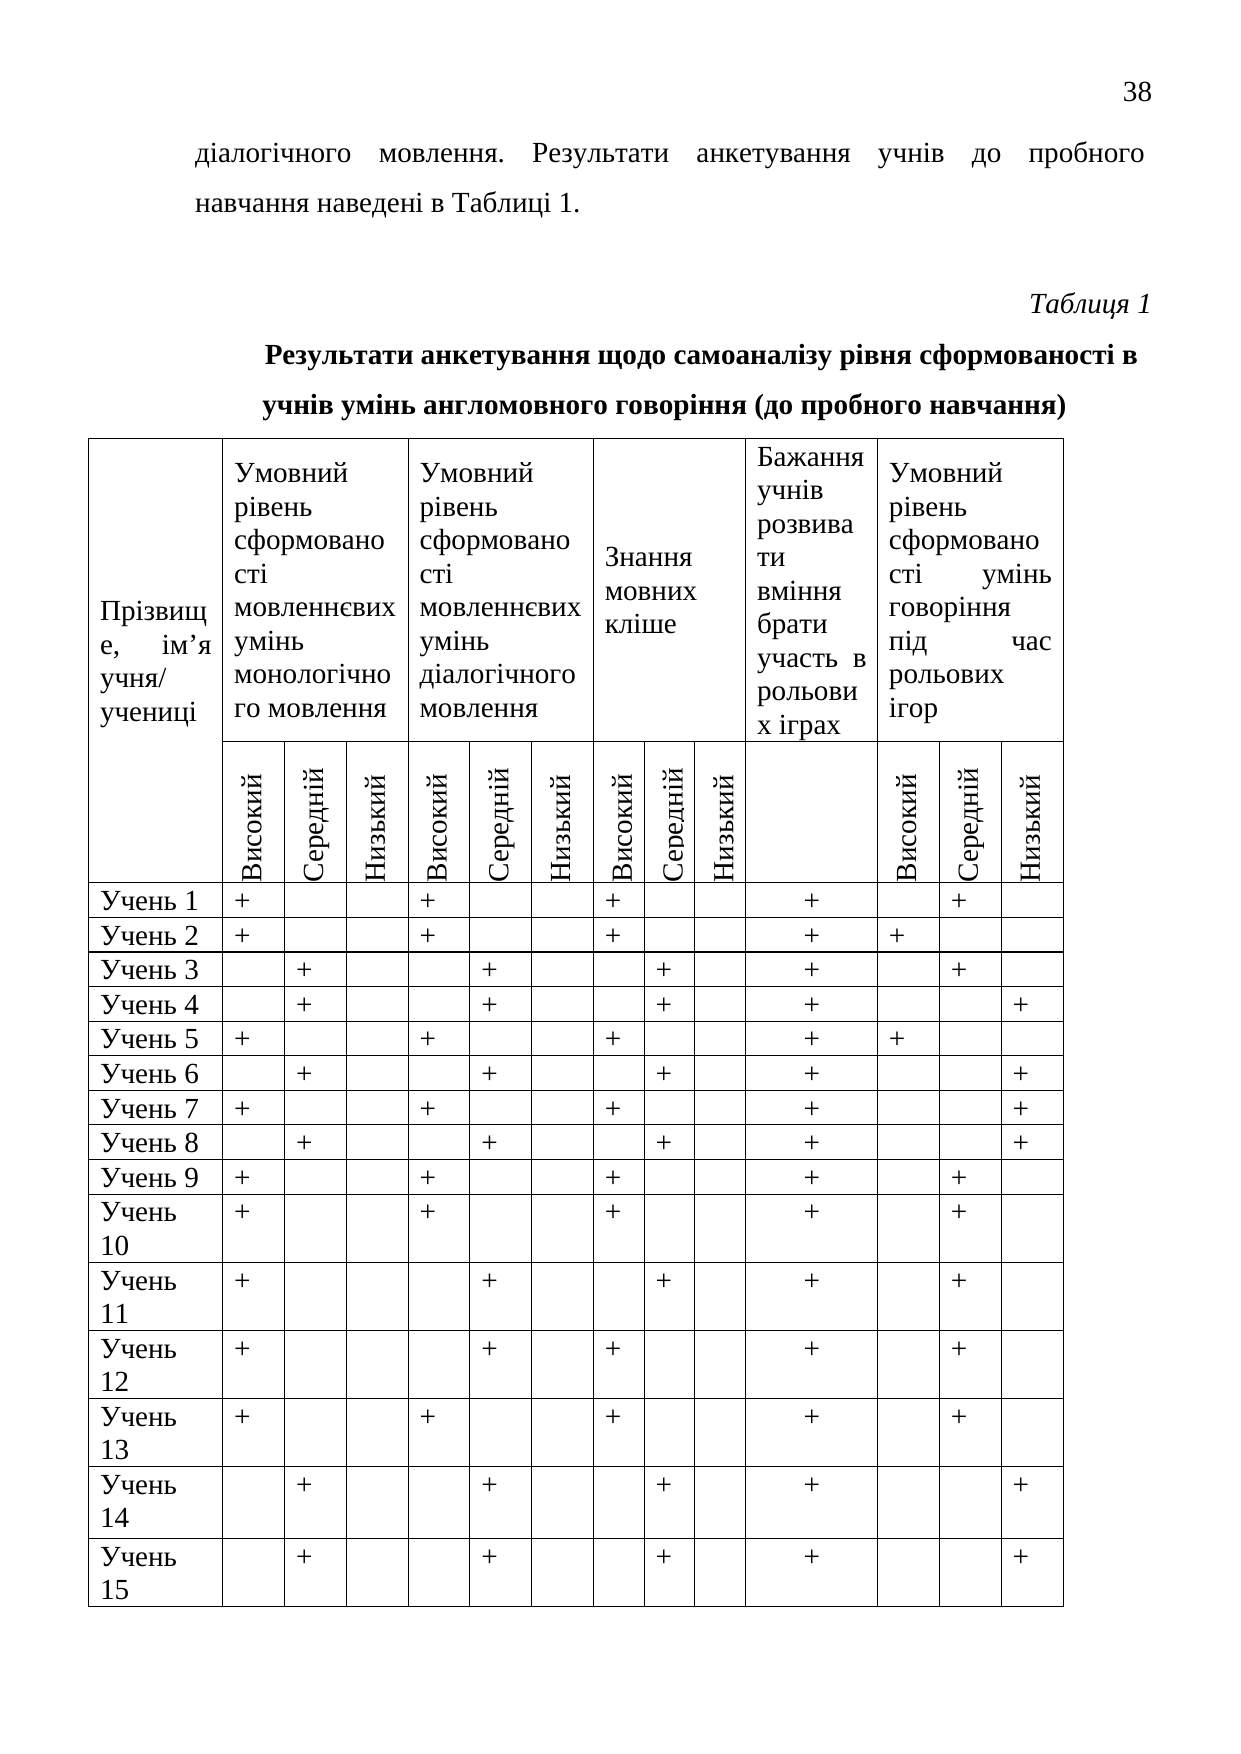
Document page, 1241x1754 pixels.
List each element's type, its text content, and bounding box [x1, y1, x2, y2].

table_cell Учень 15 [89, 1539, 222, 1606]
table_cell [940, 1539, 1001, 1606]
table_cell + [645, 953, 694, 986]
table_cell [695, 1022, 745, 1055]
table_cell + [223, 1331, 284, 1398]
table_cell + [1002, 1125, 1063, 1159]
table_cell [285, 883, 346, 917]
table_cell [645, 918, 694, 951]
table_cell [746, 742, 877, 882]
table_cell + [645, 1056, 694, 1090]
table_cell + [940, 1263, 1001, 1330]
table_cell Учень 7 [89, 1091, 222, 1124]
table_cell [878, 1195, 939, 1262]
table_cell [470, 1022, 531, 1055]
text Результати анкетування щодо самоаналізу рівня сформованості в учнів умінь англомовного говоріння (до пробного навчання) [177, 337, 1152, 421]
table_cell + [940, 1331, 1001, 1398]
table_cell Учень 6 [89, 1056, 222, 1090]
table_cell [347, 1399, 408, 1466]
table_cell [940, 918, 1001, 951]
table_cell Середній [645, 742, 694, 882]
table_cell [532, 1022, 593, 1055]
table_cell [878, 987, 939, 1021]
table_cell + [409, 1399, 469, 1466]
table_cell + [878, 1022, 939, 1055]
table_cell + [409, 1091, 469, 1124]
table_cell [878, 1467, 939, 1538]
table_cell [1002, 1195, 1063, 1262]
table_cell + [746, 918, 877, 951]
table_cell + [1002, 1467, 1063, 1538]
table_cell [645, 1331, 694, 1398]
table_cell + [746, 1160, 877, 1193]
table_cell [695, 1263, 745, 1330]
table_cell [532, 883, 593, 917]
table_cell + [223, 1091, 284, 1124]
table_cell [1002, 1022, 1063, 1055]
table_cell Учень 5 [89, 1022, 222, 1055]
table_cell + [940, 953, 1001, 986]
table_cell + [223, 1160, 284, 1193]
table_cell [940, 987, 1001, 1021]
table_cell Низький [695, 742, 745, 882]
table_cell + [746, 1399, 877, 1466]
table_cell + [645, 987, 694, 1021]
table_cell + [223, 918, 284, 951]
table_cell [645, 883, 694, 917]
table_cell [594, 987, 644, 1021]
table_cell [878, 1539, 939, 1606]
table_cell [532, 953, 593, 986]
table_cell [940, 1056, 1001, 1090]
table_cell + [1002, 1539, 1063, 1606]
table_cell [532, 1467, 593, 1538]
table_cell [594, 1125, 644, 1159]
table_cell [285, 1160, 346, 1193]
table_cell + [409, 918, 469, 951]
table_cell + [594, 1160, 644, 1193]
table_cell [695, 883, 745, 917]
table_cell [645, 1399, 694, 1466]
table_cell + [746, 953, 877, 986]
table_cell [470, 883, 531, 917]
table_cell [409, 1467, 469, 1538]
table_cell [695, 1125, 745, 1159]
table_cell [409, 1539, 469, 1606]
table_cell [347, 1467, 408, 1538]
table_cell [470, 918, 531, 951]
table_cell [695, 1467, 745, 1538]
table_cell [594, 1263, 644, 1330]
table_cell + [645, 1263, 694, 1330]
table_cell [470, 1091, 531, 1124]
table_cell + [940, 883, 1001, 917]
table_cell [594, 1056, 644, 1090]
table_cell + [746, 1056, 877, 1090]
table_cell [347, 1160, 408, 1193]
table_cell [470, 1160, 531, 1193]
table_cell + [223, 1263, 284, 1330]
table_cell [470, 1195, 531, 1262]
table_cell [347, 953, 408, 986]
table_cell + [470, 1056, 531, 1090]
table_cell + [470, 1125, 531, 1159]
table_cell [878, 1263, 939, 1330]
table_cell [223, 1056, 284, 1090]
table_cell Низький [1002, 742, 1063, 882]
table_cell + [594, 883, 644, 917]
table_cell Учень 13 [89, 1399, 222, 1466]
table_cell [645, 1091, 694, 1124]
table_cell [1002, 1263, 1063, 1330]
table_cell [1002, 1399, 1063, 1466]
table_cell [532, 1125, 593, 1159]
table_cell + [409, 1160, 469, 1193]
table_cell + [1002, 987, 1063, 1021]
table_cell [223, 953, 284, 986]
table_cell + [223, 883, 284, 917]
table_cell + [645, 1125, 694, 1159]
table_cell [1002, 883, 1063, 917]
table_cell Середній [470, 742, 531, 882]
table_header Бажання учнів розвивати вміння брати участь в рольових іграх [746, 439, 877, 741]
table_cell + [746, 1125, 877, 1159]
table_cell [223, 1539, 284, 1606]
table_cell [594, 1539, 644, 1606]
table_cell + [409, 883, 469, 917]
table_cell [878, 1399, 939, 1466]
table_cell [532, 1331, 593, 1398]
table_cell [1002, 1331, 1063, 1398]
table_cell + [1002, 1056, 1063, 1090]
table_cell Середній [285, 742, 346, 882]
table_cell + [594, 1022, 644, 1055]
table_cell [532, 1539, 593, 1606]
table_cell Високий [878, 742, 939, 882]
table_cell + [940, 1160, 1001, 1193]
table_cell [347, 1125, 408, 1159]
table_cell Високий [594, 742, 644, 882]
table_cell + [594, 1091, 644, 1124]
table_cell + [746, 1022, 877, 1055]
table_cell + [746, 1467, 877, 1538]
table_cell + [746, 987, 877, 1021]
table_cell [1002, 918, 1063, 951]
table_cell Високий [223, 742, 284, 882]
table_cell [940, 1467, 1001, 1538]
table_cell [285, 1022, 346, 1055]
table_cell Учень 14 [89, 1467, 222, 1538]
table_cell + [223, 1022, 284, 1055]
table_cell [695, 1056, 745, 1090]
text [195, 135, 1146, 219]
table_cell [1002, 1160, 1063, 1193]
table_cell + [285, 987, 346, 1021]
table_cell [878, 1331, 939, 1398]
table_cell Учень 10 [89, 1195, 222, 1262]
table_cell [223, 987, 284, 1021]
table_cell + [645, 1539, 694, 1606]
table_cell + [940, 1195, 1001, 1262]
table_cell [940, 1091, 1001, 1124]
table_cell + [409, 1022, 469, 1055]
table_cell + [285, 953, 346, 986]
table_cell + [594, 1331, 644, 1398]
table_cell [347, 1091, 408, 1124]
table_cell [1002, 953, 1063, 986]
table_cell + [594, 1399, 644, 1466]
table_cell Низький [347, 742, 408, 882]
table_cell [532, 987, 593, 1021]
table_cell + [594, 1195, 644, 1262]
text Таблиця 1 [177, 287, 1152, 320]
table_cell + [285, 1539, 346, 1606]
table_cell [695, 918, 745, 951]
table_cell [409, 1331, 469, 1398]
table_cell [285, 1399, 346, 1466]
table_cell [878, 1091, 939, 1124]
table_cell [695, 1331, 745, 1398]
table_cell Учень 8 [89, 1125, 222, 1159]
table_cell + [470, 1539, 531, 1606]
table_cell [695, 987, 745, 1021]
table_cell [532, 1091, 593, 1124]
table_cell [695, 1160, 745, 1193]
table_cell [695, 1399, 745, 1466]
table_cell + [470, 987, 531, 1021]
table_cell [347, 987, 408, 1021]
table_cell + [746, 1091, 877, 1124]
table_cell Учень 9 [89, 1160, 222, 1193]
table_cell + [285, 1125, 346, 1159]
table_cell [645, 1195, 694, 1262]
table_cell + [470, 1467, 531, 1538]
table_cell + [285, 1467, 346, 1538]
table_cell [347, 1022, 408, 1055]
table_cell [532, 1056, 593, 1090]
table_cell + [746, 1263, 877, 1330]
table_cell [347, 1539, 408, 1606]
table_cell + [594, 918, 644, 951]
table_cell [695, 1195, 745, 1262]
table_cell [409, 1263, 469, 1330]
table_cell + [470, 953, 531, 986]
table_cell [347, 1195, 408, 1262]
table_cell [532, 1160, 593, 1193]
table_cell [594, 1467, 644, 1538]
table_cell [409, 1056, 469, 1090]
table_cell + [746, 1331, 877, 1398]
table_cell + [746, 1539, 877, 1606]
table_cell [347, 918, 408, 951]
table_cell Учень 12 [89, 1331, 222, 1398]
table_cell Учень 3 [89, 953, 222, 986]
table_cell [532, 1399, 593, 1466]
table_cell [223, 1125, 284, 1159]
table_cell + [409, 1195, 469, 1262]
table_cell + [285, 1056, 346, 1090]
table_cell Низький [532, 742, 593, 882]
table_header Умовний рівень сформованості умінь говоріння під час рольових ігор [878, 439, 1063, 741]
table_cell [940, 1022, 1001, 1055]
table_cell [285, 1195, 346, 1262]
table_header Знання мовних кліше [594, 439, 745, 741]
table_cell [285, 1091, 346, 1124]
table_cell [594, 953, 644, 986]
table_cell Середній [940, 742, 1001, 882]
table_cell [470, 1399, 531, 1466]
table_cell + [878, 918, 939, 951]
table_cell [878, 1125, 939, 1159]
table_cell Учень 2 [89, 918, 222, 951]
table_header Прізвище, ім’я учня/ учениці [89, 439, 222, 882]
table_cell + [470, 1263, 531, 1330]
table_cell + [1002, 1091, 1063, 1124]
table_cell Учень 11 [89, 1263, 222, 1330]
table_cell [409, 987, 469, 1021]
table_cell [409, 1125, 469, 1159]
table_cell [285, 918, 346, 951]
table_cell + [746, 1195, 877, 1262]
table_header Умовний рівень сформованості мовленнєвих умінь діалогічного мовлення [409, 439, 593, 741]
table_cell + [223, 1399, 284, 1466]
table_cell [409, 953, 469, 986]
table_cell Учень 4 [89, 987, 222, 1021]
table_cell [695, 953, 745, 986]
table_cell [878, 1160, 939, 1193]
table_cell Учень 1 [89, 883, 222, 917]
table_cell [347, 1263, 408, 1330]
table_cell [532, 918, 593, 951]
table_cell [223, 1467, 284, 1538]
table_cell [878, 953, 939, 986]
table_cell [285, 1331, 346, 1398]
table_cell [695, 1091, 745, 1124]
table_cell [695, 1539, 745, 1606]
table_cell + [940, 1399, 1001, 1466]
table_cell [347, 883, 408, 917]
table_header Умовний рівень сформованості мовленнєвих умінь монологічного мовлення [223, 439, 408, 741]
table_cell [645, 1022, 694, 1055]
table_cell Високий [409, 742, 469, 882]
table_cell [347, 1331, 408, 1398]
table_cell [940, 1125, 1001, 1159]
table_cell [347, 1056, 408, 1090]
table_cell [532, 1263, 593, 1330]
table_cell [645, 1160, 694, 1193]
table_cell + [746, 883, 877, 917]
table_cell + [645, 1467, 694, 1538]
table_cell [532, 1195, 593, 1262]
table_cell [285, 1263, 346, 1330]
table_cell + [223, 1195, 284, 1262]
table_cell + [470, 1331, 531, 1398]
table_cell [878, 883, 939, 917]
table_cell [878, 1056, 939, 1090]
